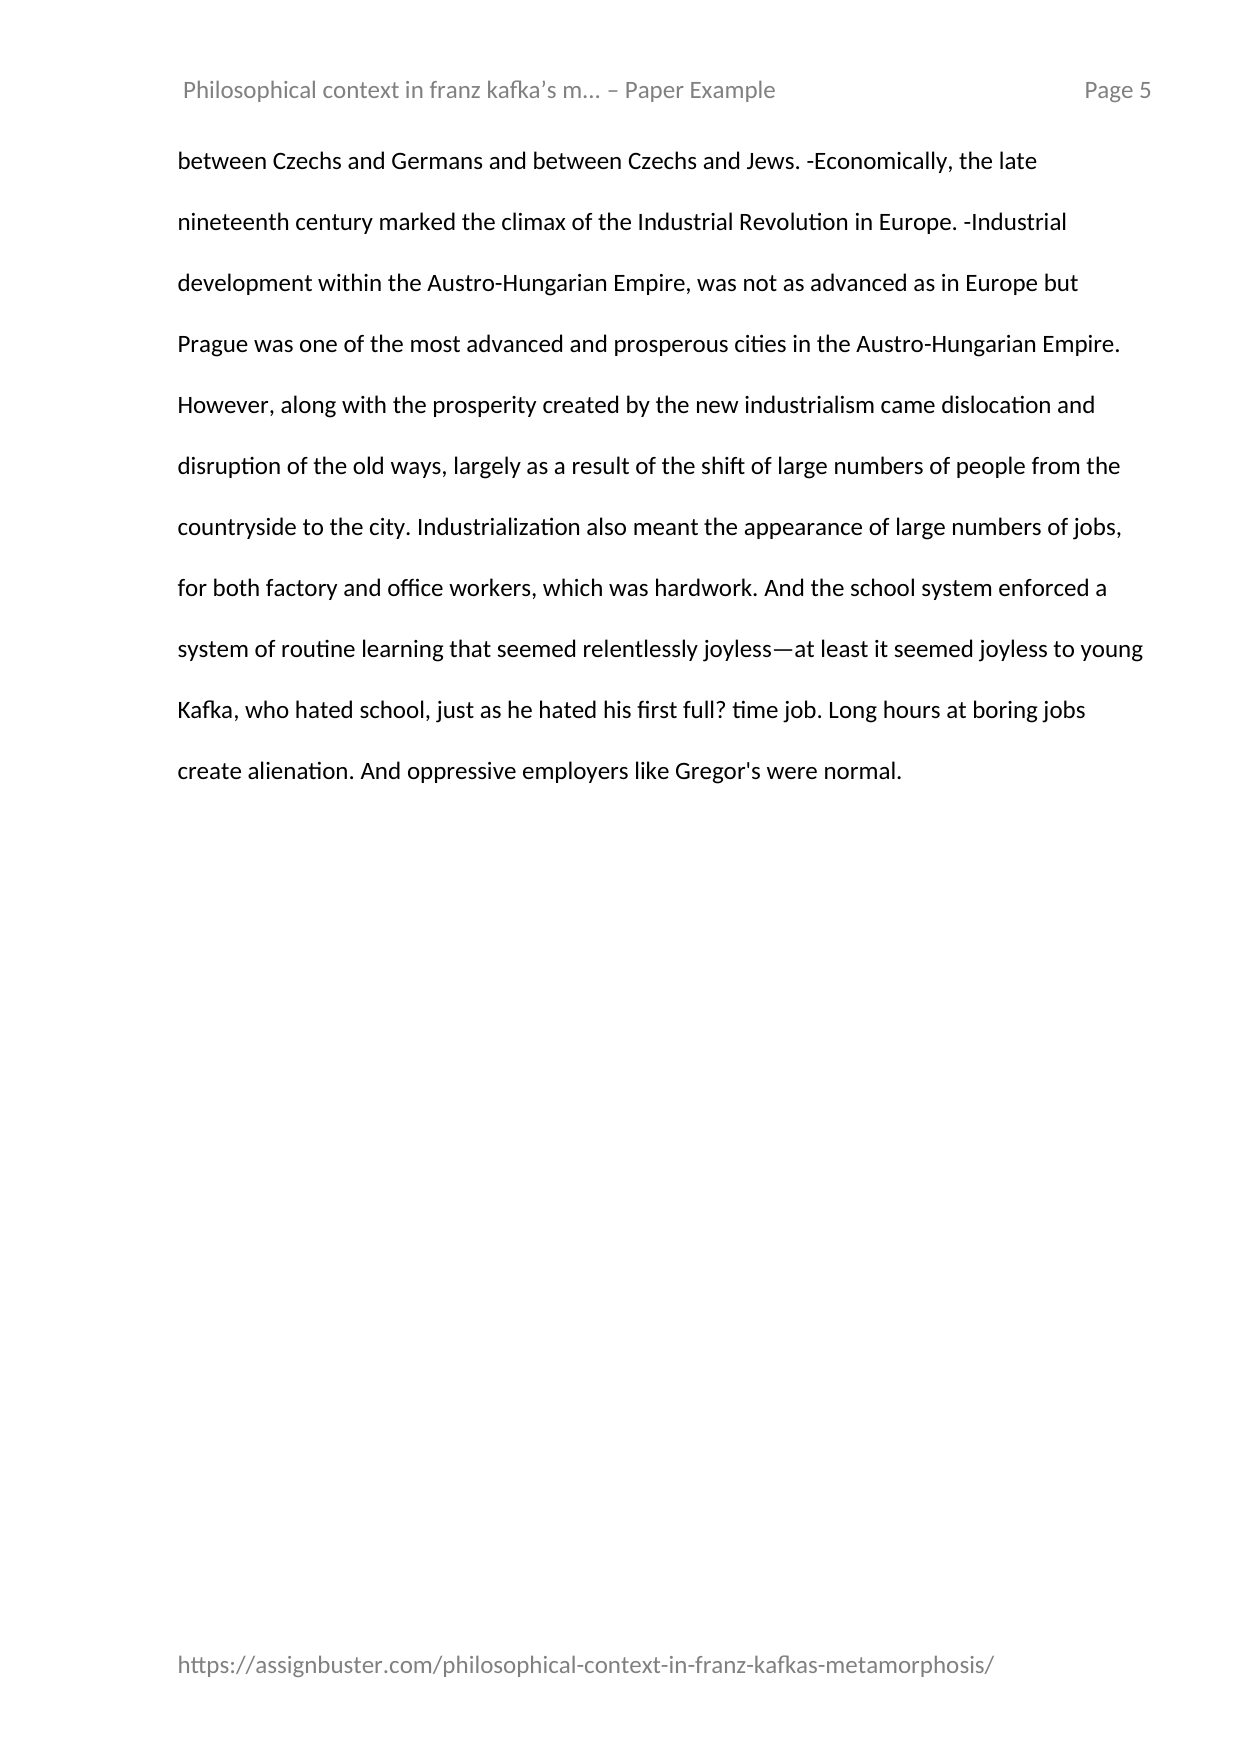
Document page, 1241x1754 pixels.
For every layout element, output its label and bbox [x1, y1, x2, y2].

text [177, 145, 1152, 786]
